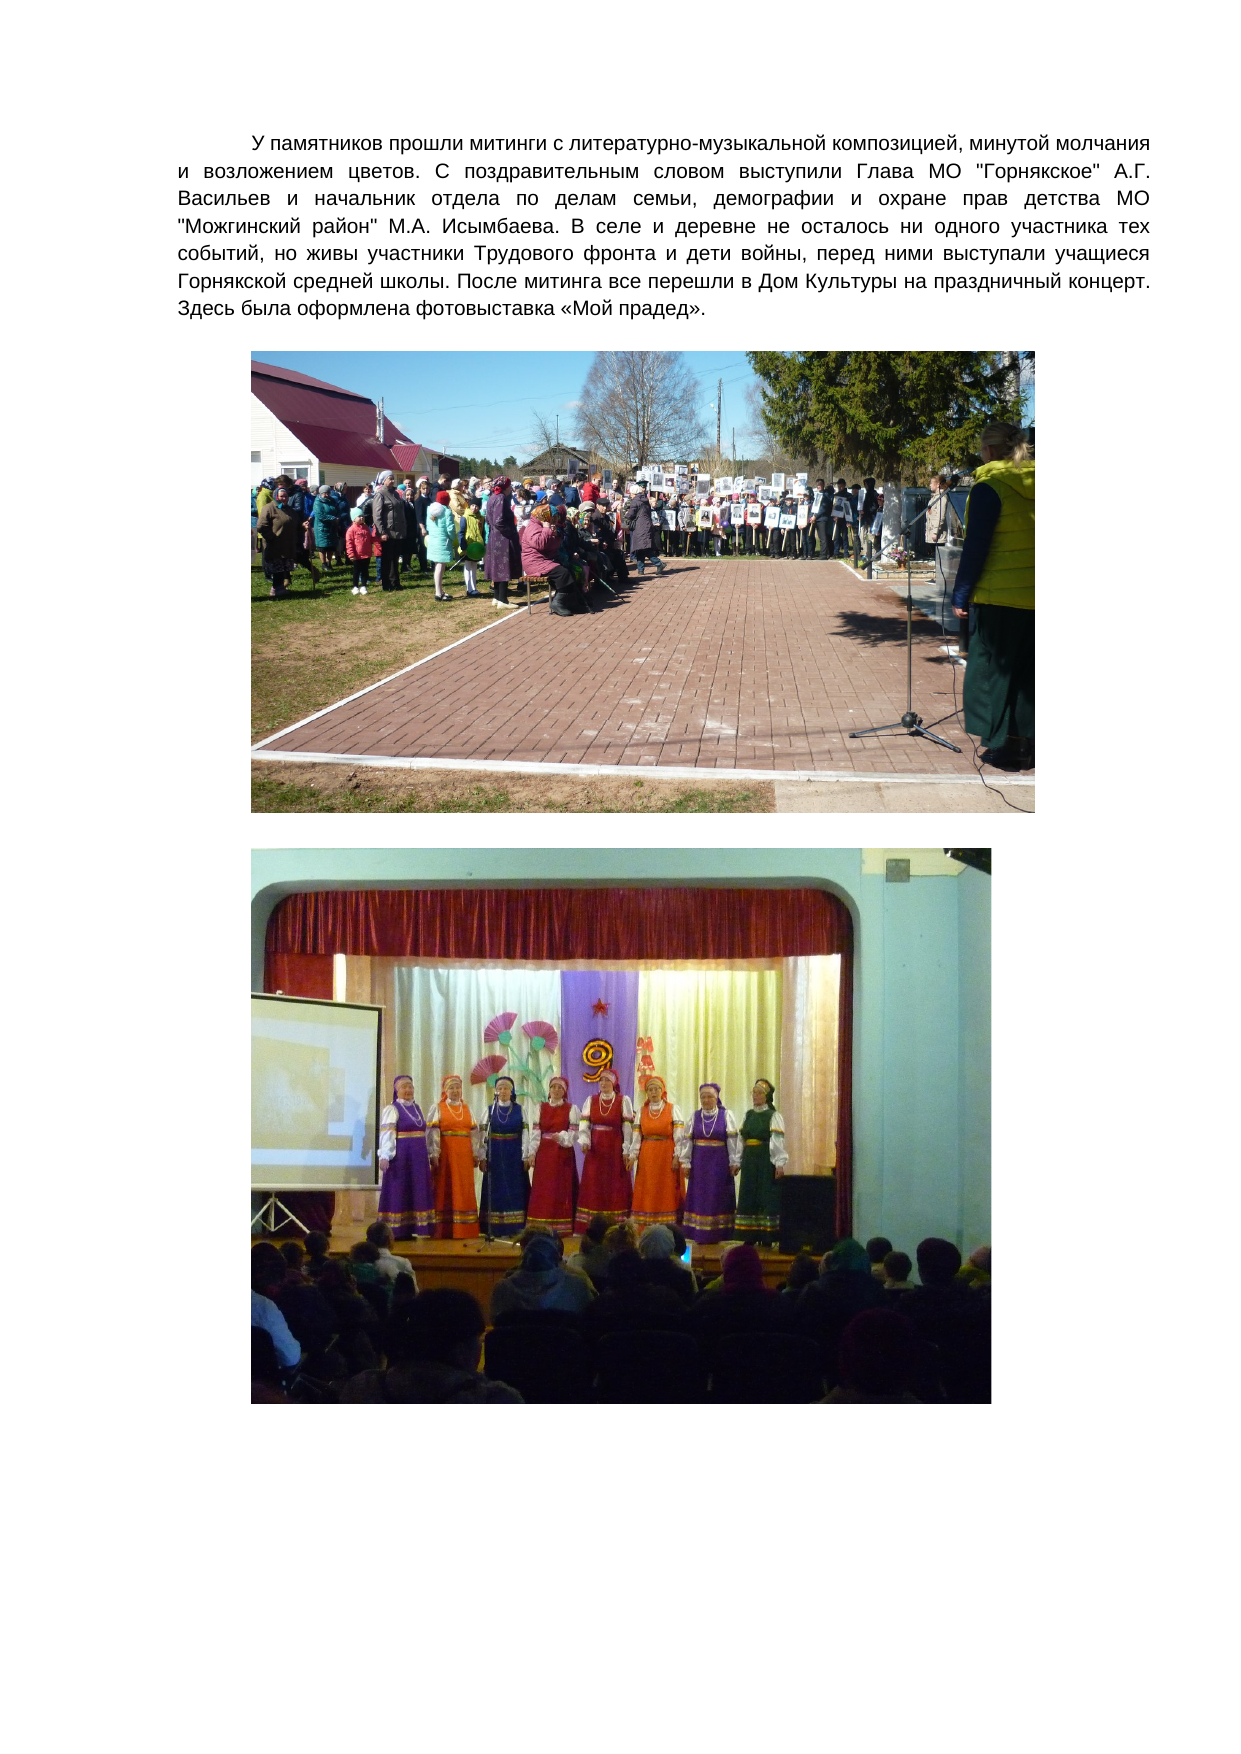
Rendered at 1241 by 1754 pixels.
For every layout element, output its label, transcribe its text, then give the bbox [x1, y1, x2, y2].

picture [251, 848, 992, 1404]
picture [251, 351, 1035, 813]
